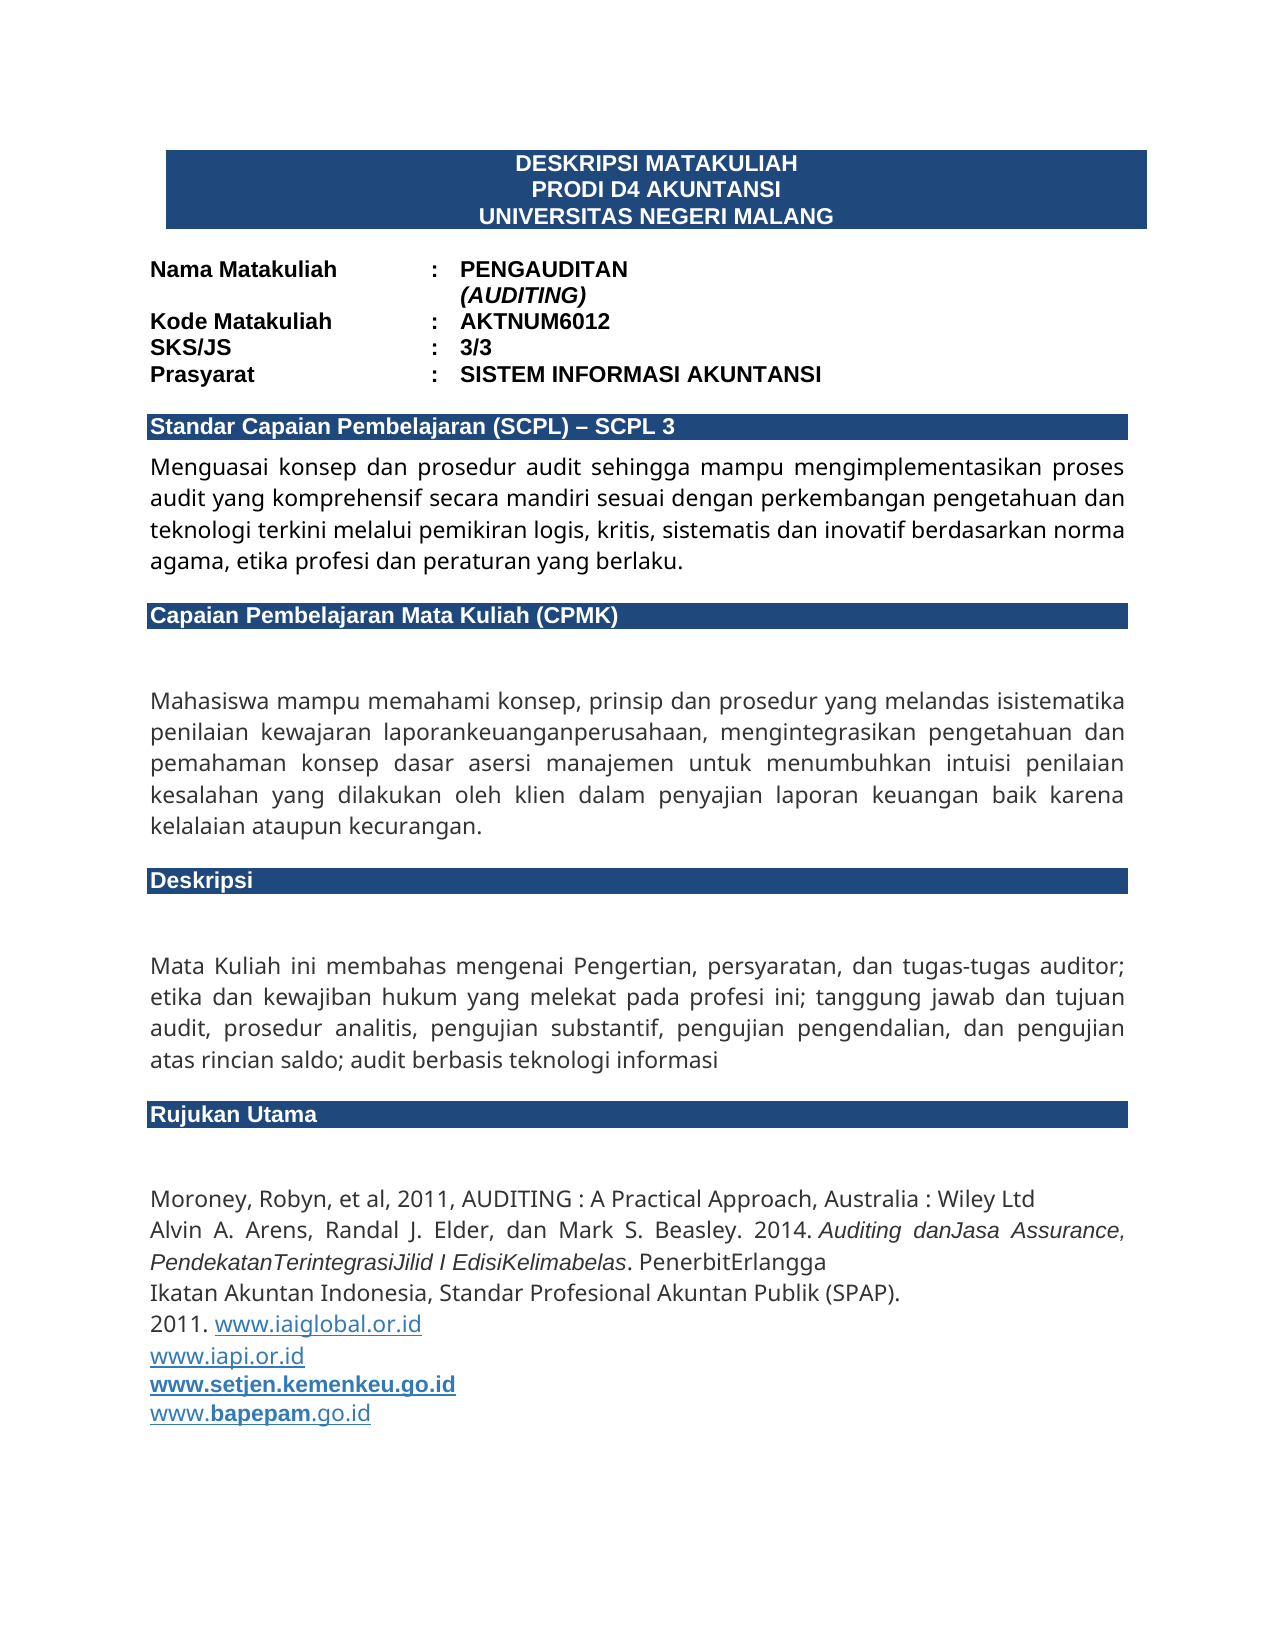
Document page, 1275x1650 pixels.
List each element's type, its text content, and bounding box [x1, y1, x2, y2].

text Moroney, Robyn, et al, 2011, AUDITING : A Practical Approach, Australia : Wiley Ltd [150, 1183, 1139, 1214]
subtitle Kode Matakuliah : AKTNUM6012 [150, 308, 1139, 335]
text www.iapi.or.id www.setjen.kemenkeu.go.id www.bapepam.go.id [150, 1339, 458, 1428]
text Ikatan Akuntan Indonesia, Standar Profesional Akuntan Publik (SPAP). 2011. www.iaiglobal.or.id [150, 1277, 937, 1339]
subtitle Prasyarat : SISTEM INFORMASI AKUNTANSI [150, 361, 1139, 387]
text SKS/JS : 3/3 [150, 335, 1139, 361]
text Alvin A. Arens, Randal J. Elder, dan Mark S. Beasley. 2014. Auditing danJasa Assurance, PendekatanTerintegrasiJilid I EdisiKelimabelas. PenerbitErlangga [150, 1214, 1139, 1277]
text Mahasiswa mampu memahami konsep, prinsip dan prosedur yang melandas isistematika penilaian kewajaran laporankeuanganperusahaan, mengintegrasikan pengetahuan dan pemahaman konsep dasar asersi manajemen untuk menumbuhkan intuisi penilaian kesalahan yang dilakukan oleh klien dalam penyajian laporan keuangan baik karena kelalaian ataupun kecurangan. [150, 685, 1125, 841]
text Mata Kuliah ini membahas mengenai Pengertian, persyaratan, dan tugas-tugas auditor; etika dan kewajiban hukum yang melekat pada profesi ini; tanggung jawab dan tujuan audit, prosedur analitis, pengujian substantif, pengujian pengendalian, dan pengujian atas rincian saldo; audit berbasis teknologi informasi [150, 950, 1126, 1075]
subtitle Nama Matakuliah : PENGAUDITAN [150, 256, 1139, 282]
text (AUDITING) [460, 282, 1139, 308]
text Menguasai konsep dan prosedur audit sehingga mampu mengimplementasikan proses audit yang komprehensif secara mandiri sesuai dengan perkembangan pengetahuan dan teknologi terkini melalui pemikiran logis, kritis, sistematis dan inovatif berdasarkan norma agama, etika profesi dan peraturan yang berlaku. [150, 422, 1126, 576]
